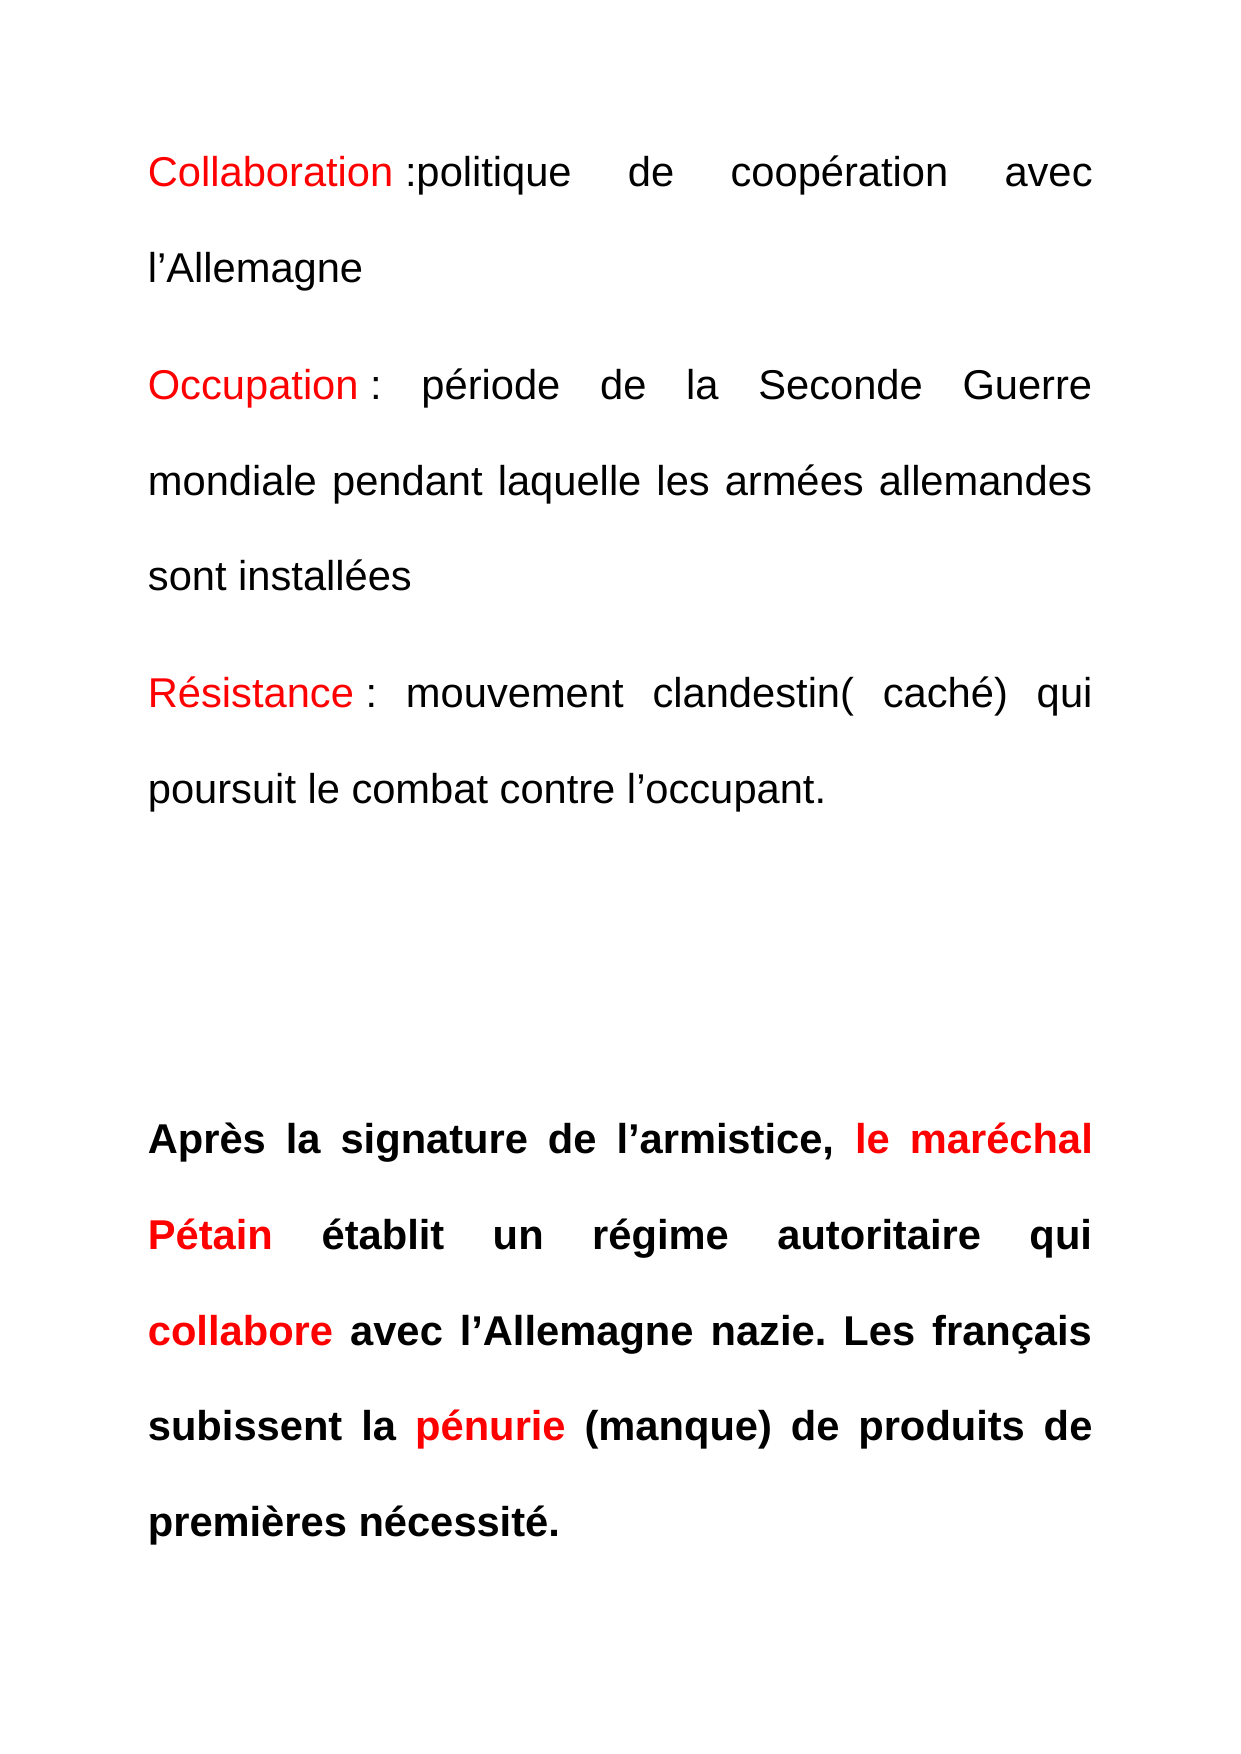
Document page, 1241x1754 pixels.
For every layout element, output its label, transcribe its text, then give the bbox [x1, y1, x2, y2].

text Après la signature de l’armistice, le maréchal Pétain établit un régime autoritaire qui collabore avec l’Allemagne nazie. Les français subissent la pénurie (manque) de produits de premières nécessité. [148, 1114, 1093, 1546]
text Résistance : mouvement clandestin( caché) qui poursuit le combat contre l’occupant. [148, 668, 1093, 812]
text Collaboration :politique de coopération avec l’Allemagne [148, 148, 1093, 291]
text Occupation : période de la Seconde Guerre mondiale pendant laquelle les armées allemandes sont installées [148, 360, 1093, 600]
